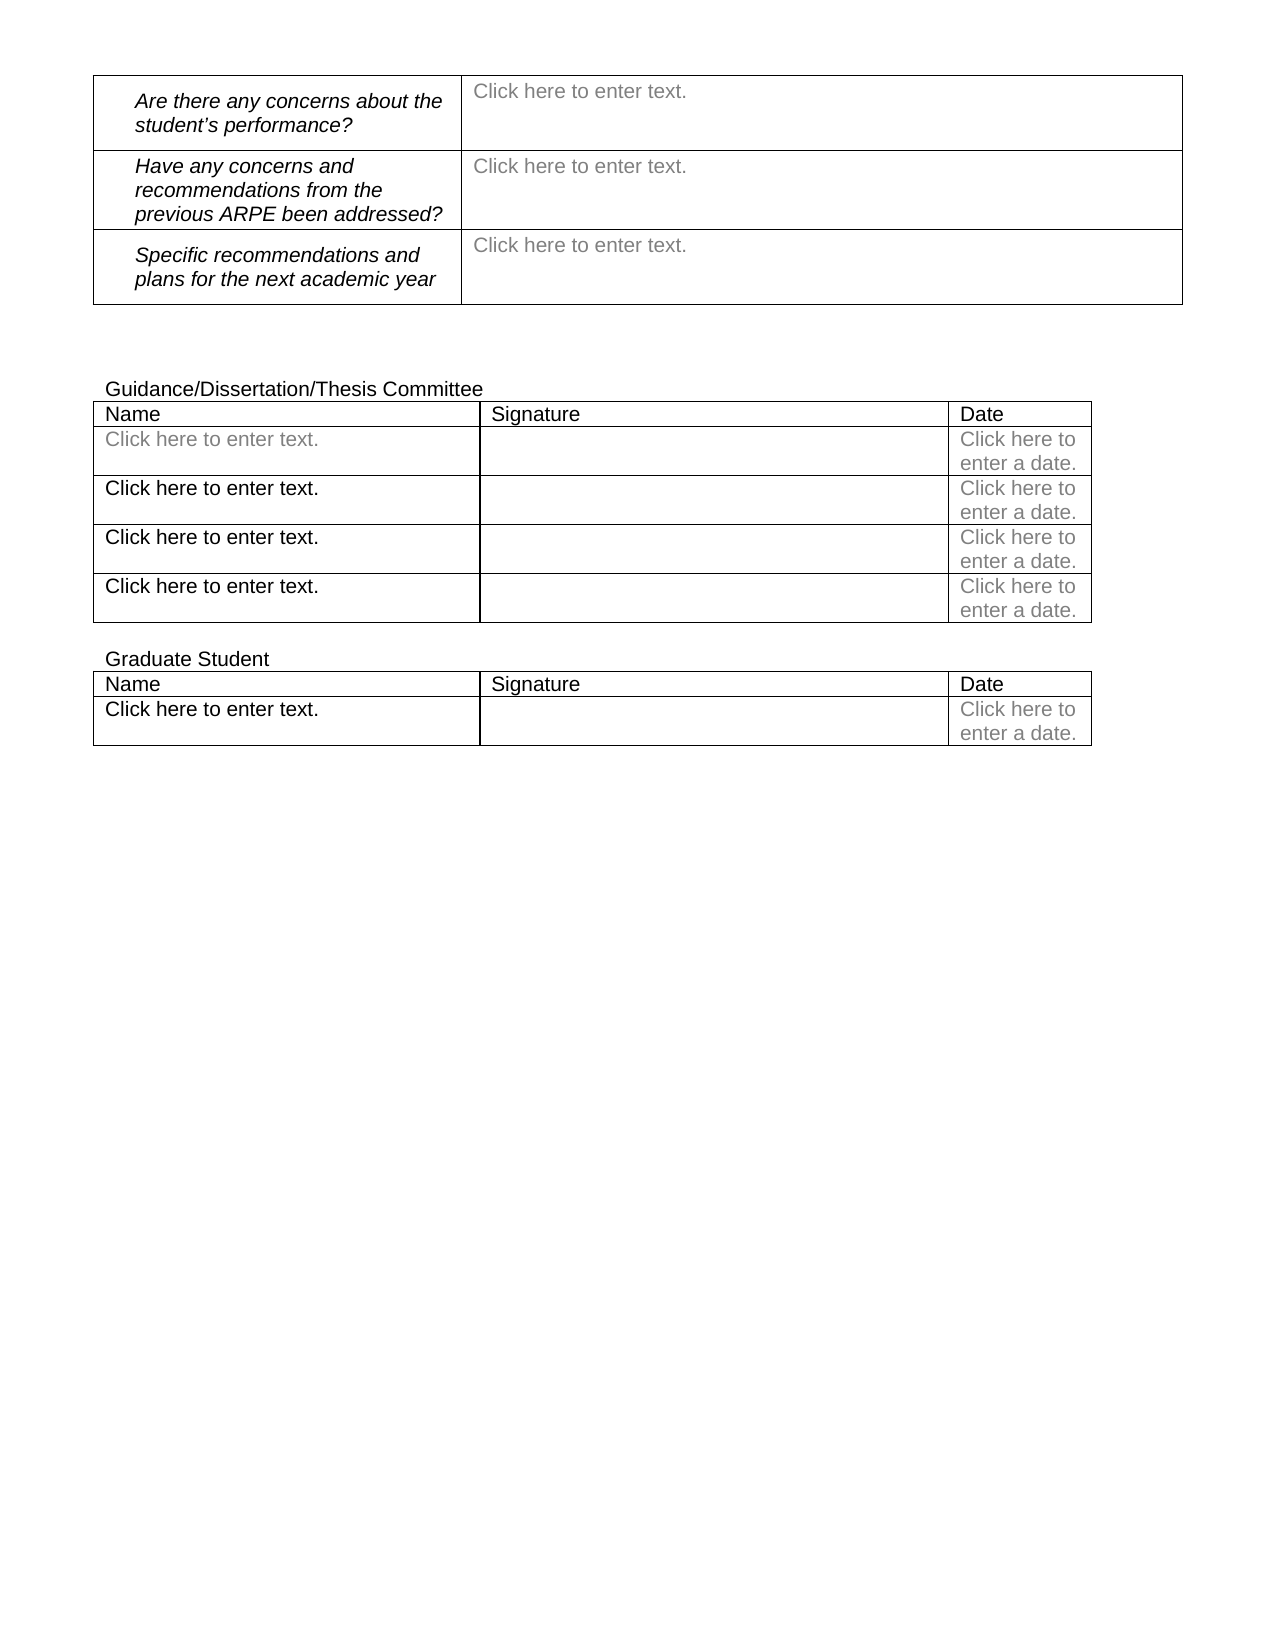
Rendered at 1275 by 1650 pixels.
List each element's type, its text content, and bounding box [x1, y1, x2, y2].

table_cell [481, 476, 948, 524]
table_header Date [949, 672, 1091, 696]
table_header Name [94, 402, 479, 426]
table_cell [481, 427, 948, 475]
table_cell Have any concerns and recommendations from the previous ARPE been addressed? [94, 151, 461, 229]
text Guidance/Dissertation/Thesis Committee [105, 377, 1170, 401]
table_header Name [94, 672, 479, 696]
table_cell Are there any concerns about the student’s performance? [94, 76, 461, 150]
table_cell [481, 525, 948, 573]
text Graduate Student [105, 647, 1170, 671]
table_cell Specific recommendations and plans for the next academic year [94, 230, 461, 304]
table_header Date [949, 402, 1091, 426]
table_header Signature [481, 402, 948, 426]
table_cell [481, 697, 948, 744]
table_header Signature [481, 672, 948, 696]
table_cell [481, 574, 948, 622]
